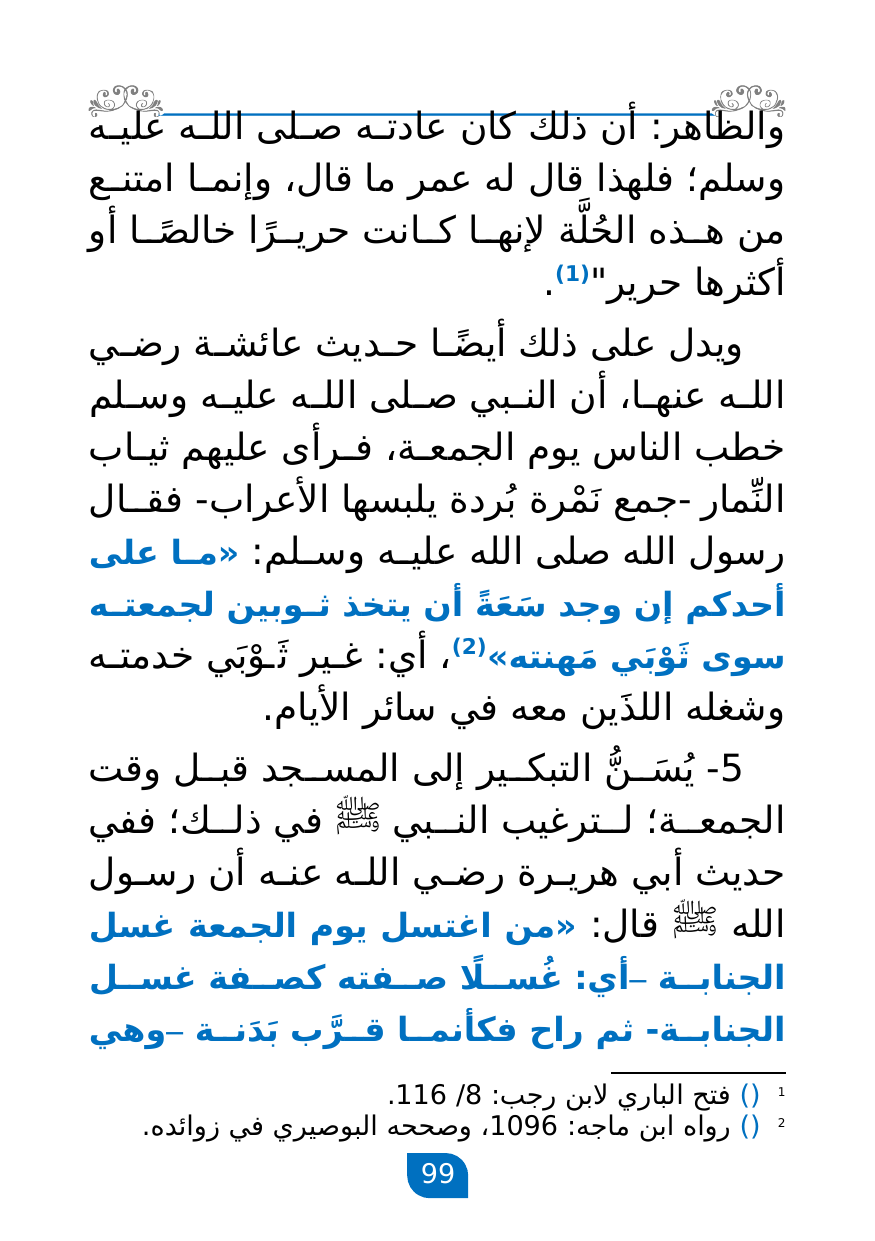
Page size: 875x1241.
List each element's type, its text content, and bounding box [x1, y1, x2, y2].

picture [88, 74, 786, 117]
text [89, 98, 785, 306]
text ويدل على ذلك أيضًا حديث عائشة رضي الله عنها، أن النبي صلى الله عليه وسلم خطب الناس يوم الجمعة، فرأى عليهم ثياب النِّمار -جمع نَمْرة بُردة يلبسها الأعراب- فقال رسول الله صلى الله عليه وسلم: «ما على أحدكم إن وجد سَعَةً أن يتخذ ثوبين لجمعته سوى ثَوْبَي مَهنته»()، أي: غير ثَوْبَي خدمته وشغله اللذَين معه في سائر الأيام. [89, 314, 785, 731]
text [89, 739, 785, 1052]
